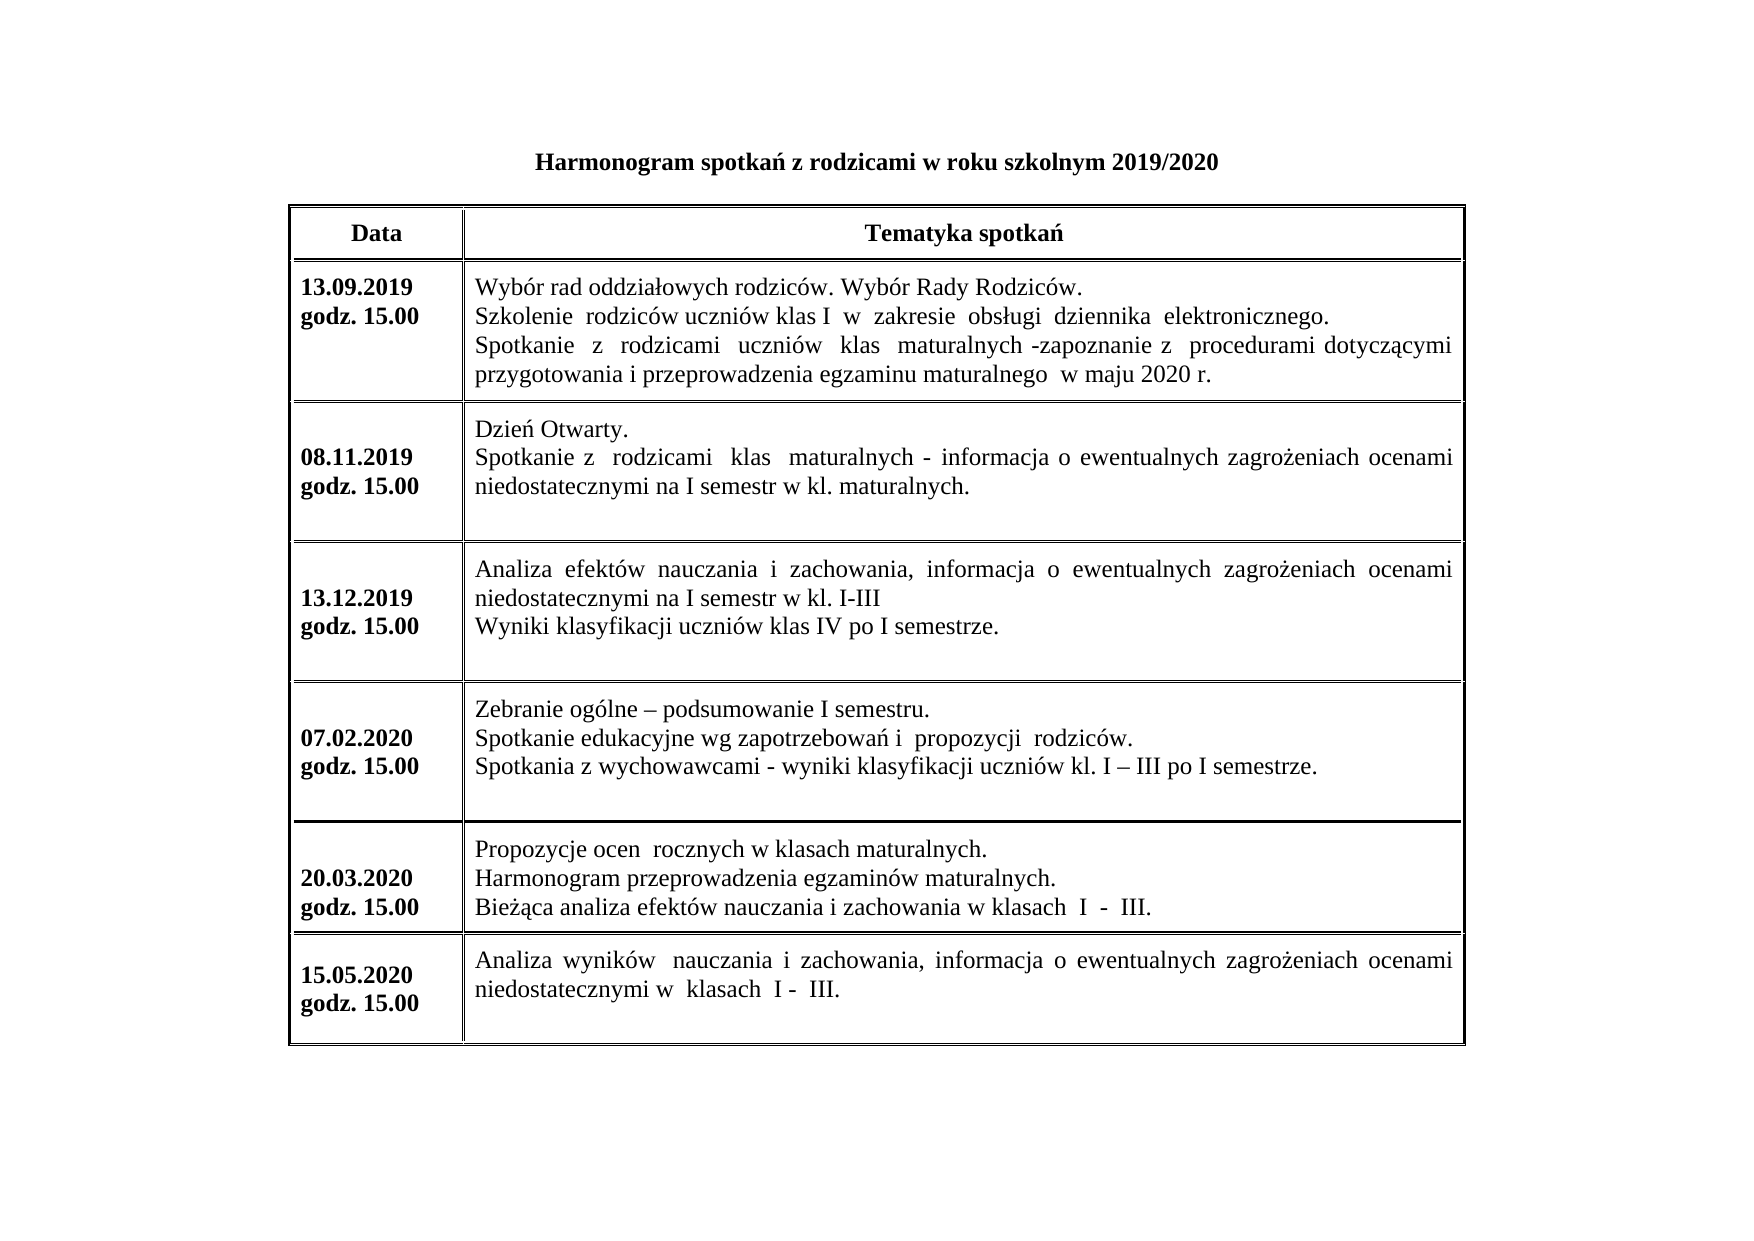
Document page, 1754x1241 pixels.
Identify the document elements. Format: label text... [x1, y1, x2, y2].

table_cell 07.02.2020 godz. 15.00 [290, 680, 463, 820]
table_cell Propozycje ocen rocznych w klasach maturalnych. Harmonogram przeprowadzenia egzaminów maturalnych. Bieżąca analiza efektów nauczania i zachowania w klasach I - III. [465, 820, 1463, 931]
table_cell 15.05.2020 godz. 15.00 [291, 931, 463, 1043]
table_cell 20.03.2020 godz. 15.00 [291, 820, 462, 931]
table_cell Dzień Otwarty. Spotkanie z rodzicami klas maturalnych - informacja o ewentualnych zagrożeniach ocenami niedostatecznymi na I semestr w kl. maturalnych. [465, 400, 1464, 540]
table_cell Analiza efektów nauczania i zachowania, informacja o ewentualnych zagrożeniach ocenami niedostatecznymi na I semestr w kl. I-III Wyniki klasyfikacji uczniów klas IV po I semestrze. [464, 540, 1464, 680]
table_header Data [291, 208, 463, 258]
table_cell Zebranie ogólne – podsumowanie I semestru. Spotkanie edukacyjne wg zapotrzebowań i propozycji rodziców. Spotkania z wychowawcami - wyniki klasyfikacji uczniów kl. I – III po I semestrze. [464, 680, 1464, 820]
table_cell 13.09.2019 godz. 15.00 [291, 258, 462, 399]
table_header Tematyka spotkań [464, 208, 1463, 258]
table_cell 13.12.2019 godz. 15.00 [290, 540, 463, 680]
text Harmonogram spotkań z rodzicami w roku szkolnym 2019/2020 [118, 147, 1636, 176]
table_cell Wybór rad oddziałowych rodziców. Wybór Rady Rodziców. Szkolenie rodziców uczniów klas I w zakresie obsługi dziennika elektronicznego. Spotkanie z rodzicami uczniów klas maturalnych -zapoznanie z procedurami dotyczącymi przygotowania i przeprowadzenia egzaminu maturalnego w maju 2020 r. [465, 258, 1464, 399]
table_cell 08.11.2019 godz. 15.00 [291, 400, 462, 540]
table_cell Analiza wyników nauczania i zachowania, informacja o ewentualnych zagrożeniach ocenami niedostatecznymi w klasach I - III. [464, 931, 1464, 1043]
